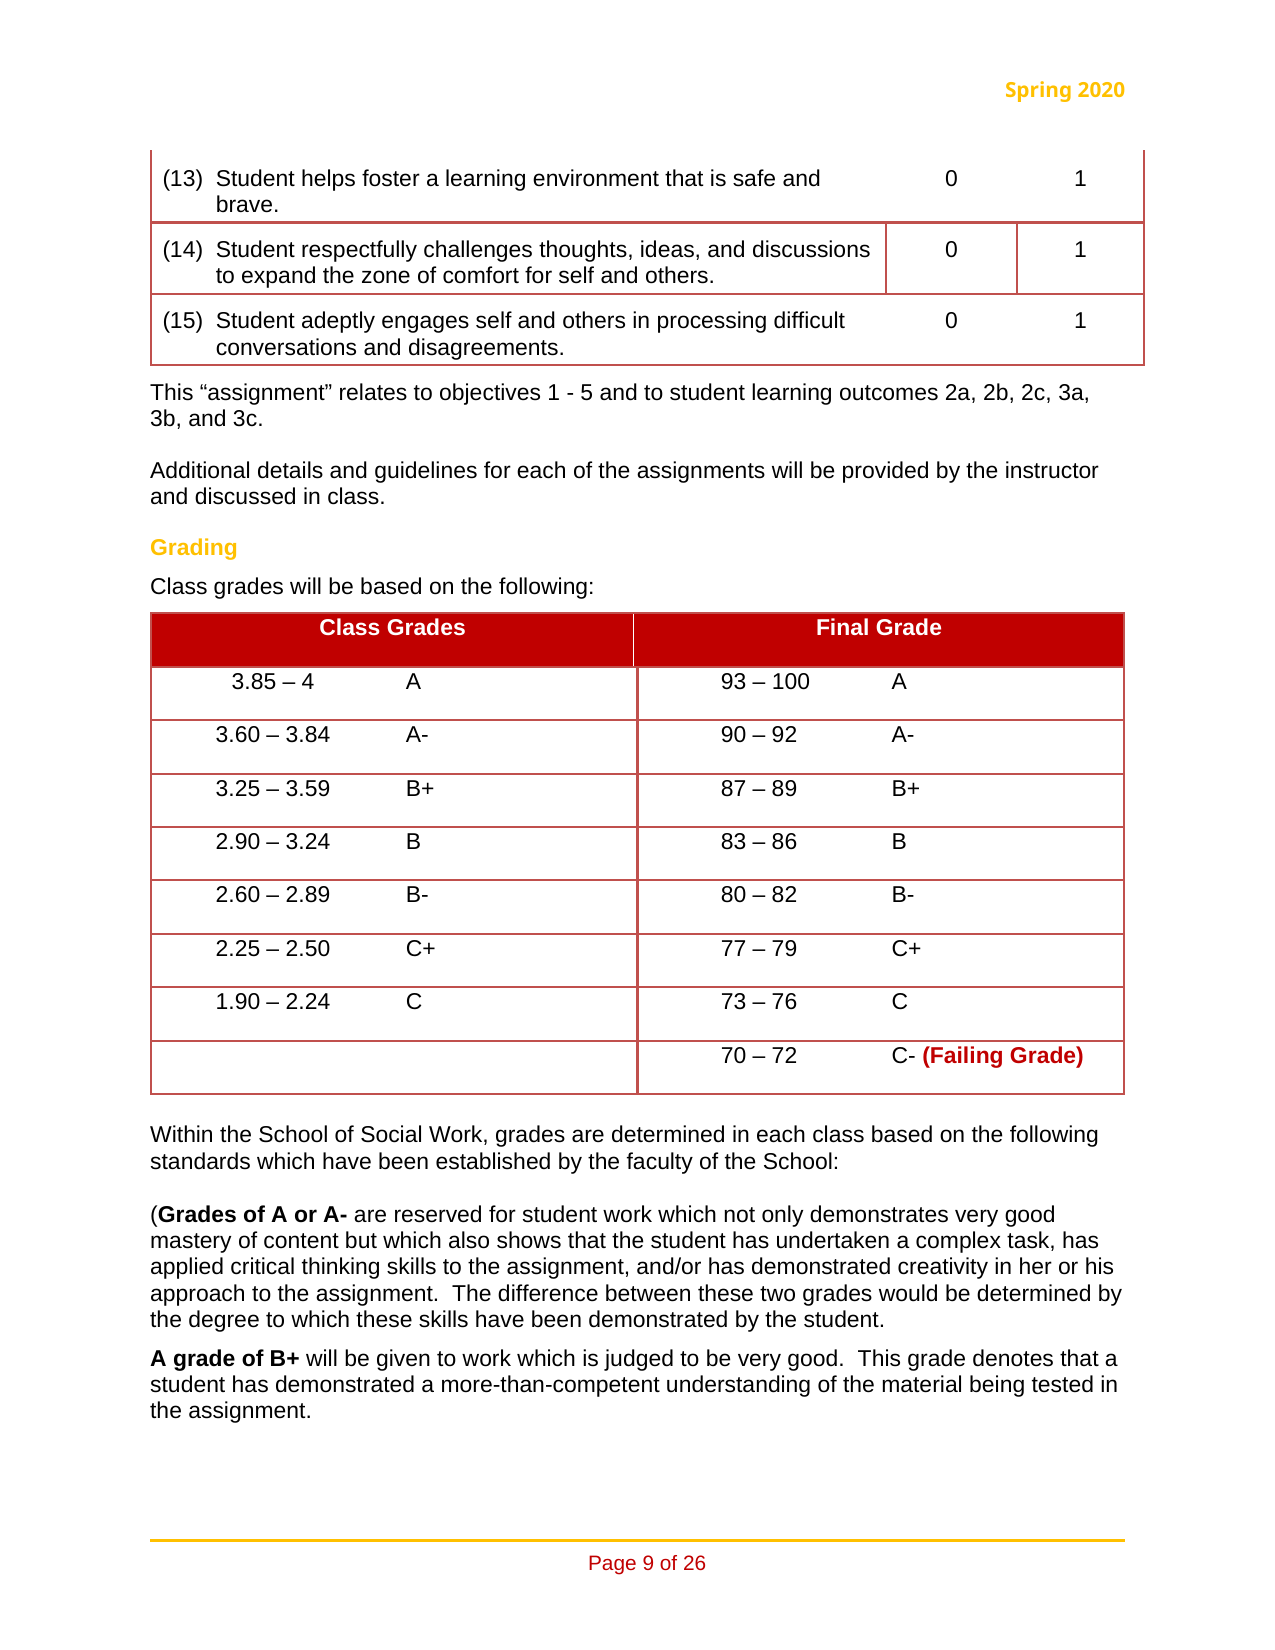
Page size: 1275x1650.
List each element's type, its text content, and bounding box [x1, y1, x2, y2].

table_cell A [880, 668, 1123, 719]
table_cell 0 [886, 295, 1017, 364]
subtitle Grading [150, 534, 1125, 561]
table_cell 83 – 86 [639, 828, 880, 879]
table_cell B- [880, 881, 1123, 933]
table_cell 2.60 – 2.89 [152, 881, 394, 933]
table_cell [152, 1042, 394, 1093]
table_cell B [394, 828, 636, 879]
text This “assignment” relates to objectives 1 - 5 and to student learning outcomes 2a, 2b, 2c, 3a, 3b, and 3c. [150, 379, 1125, 432]
table_cell Student helps foster a learning environment that is safe and brave. [152, 150, 886, 221]
table_cell 93 – 100 [639, 668, 880, 719]
table_cell 73 – 76 [639, 988, 880, 1039]
text Within the School of Social Work, grades are determined in each class based on the following standards which have been established by the faculty of the School: [150, 1121, 1125, 1174]
table_cell A- [880, 721, 1123, 772]
table_cell B+ [394, 775, 636, 826]
table_cell C [880, 988, 1123, 1039]
table_cell 3.60 – 3.84 [152, 721, 394, 772]
table_cell 87 – 89 [639, 775, 880, 826]
table_cell 0 [887, 224, 1016, 293]
table_cell B+ [880, 775, 1123, 826]
table_cell C- (Failing Grade) [880, 1042, 1123, 1093]
table_cell 0 [886, 150, 1017, 221]
table_cell 2.90 – 3.24 [152, 828, 394, 879]
table_cell Student respectfully challenges thoughts, ideas, and discussions to expand the zone of comfort for self and others. [152, 224, 885, 293]
table_cell 1 [1017, 150, 1143, 221]
table_cell 70 – 72 [639, 1042, 880, 1093]
table_cell C+ [880, 935, 1123, 986]
table_cell 1.90 – 2.24 [152, 988, 394, 1039]
table_cell Student adeptly engages self and others in processing difficult conversations and disagreements. [152, 295, 886, 364]
table_cell 1 [1017, 295, 1143, 364]
table_cell C [394, 988, 636, 1039]
table_cell 1 [1018, 224, 1143, 293]
text Additional details and guidelines for each of the assignments will be provided by the instructor and discussed in class. [150, 457, 1125, 509]
text (Grades of A or A- are reserved for student work which not only demonstrates very good mastery of content but which also shows that the student has undertaken a complex task, has applied critical thinking skills to the assignment, and/or has demonstrated creativity in her or his approach to the assignment. The difference between these two grades would be determined by the degree to which these skills have been demonstrated by the student. [150, 1201, 1125, 1332]
table_cell A [394, 668, 636, 719]
table_cell 3.25 – 3.59 [152, 775, 394, 826]
table_cell A- [394, 721, 636, 772]
text Class grades will be based on the following: [150, 573, 1125, 599]
table_cell 2.25 – 2.50 [152, 935, 394, 986]
table_cell B- [394, 881, 636, 933]
text A grade of B+ will be given to work which is judged to be very good. This grade denotes that a student has demonstrated a more-than-competent understanding of the material being tested in the assignment. [150, 1345, 1125, 1424]
table_cell 80 – 82 [639, 881, 880, 933]
table_header Final Grade [634, 614, 1123, 666]
table_header Class Grades [152, 614, 633, 666]
table_cell 77 – 79 [639, 935, 880, 986]
table_cell B [880, 828, 1123, 879]
table_cell 90 – 92 [639, 721, 880, 772]
table_cell C+ [394, 935, 636, 986]
table_cell 3.85 – 4 [152, 668, 394, 719]
table_cell [394, 1042, 636, 1093]
